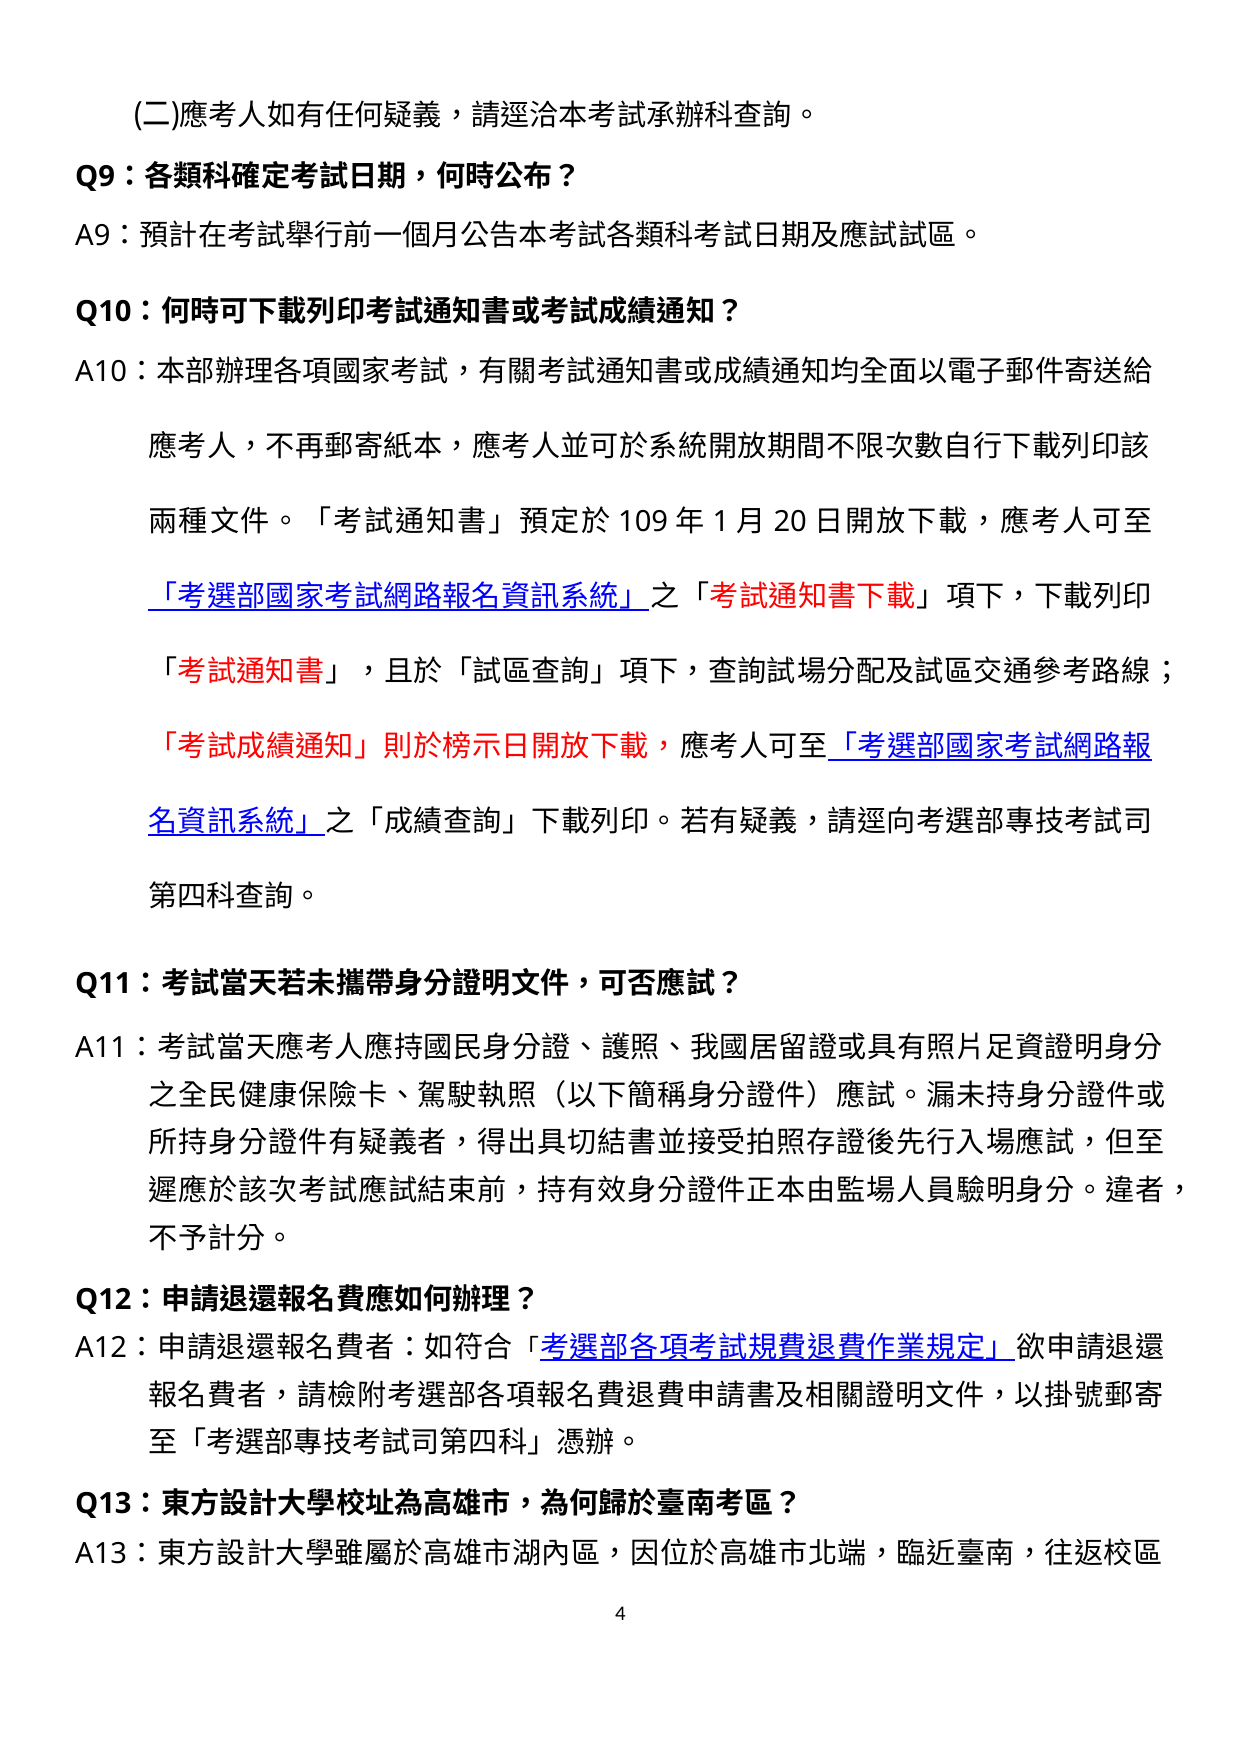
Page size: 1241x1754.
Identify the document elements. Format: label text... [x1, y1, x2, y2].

text Q9：各類科確定考試日期，何時公布？ [75, 148, 1165, 196]
text Q11：考試當天若未攜帶身分證明文件，可否應試？ [75, 944, 1165, 1019]
text A12：申請退還報名費者：如符合「考選部各項考試規費退費作業規定」欲申請退還報名費者，請檢附考選部各項報名費退費申請書及相關證明文件，以掛號郵寄至「考選部專技考試司第四科」憑辦。 [75, 1319, 1165, 1462]
text A10：本部辦理各項國家考試，有關考試通知書或成績通知均全面以電子郵件寄送給應考人，不再郵寄紙本，應考人並可於系統開放期間不限次數自行下載列印該兩種文件。「考試通知書」預定於109年1月20日開放下載，應考人可至「考選部國家考試網路報名資訊系統」之「考試通知書下載」項下，下載列印「考試通知書」，且於「試區查詢」項下，查詢試場分配及試區交通參考路線；「考試成績通知」則於榜示日開放下載，應考人可至「考選部國家考試網路報名資訊系統」之「成績查詢」下載列印。若有疑義，請逕向考選部專技考試司第四科查詢。 [75, 331, 1153, 931]
text A11：考試當天應考人應持國民身分證、護照、我國居留證或具有照片足資證明身分之全民健康保險卡、駕駛執照（以下簡稱身分證件）應試。漏未持身分證件或所持身分證件有疑義者，得出具切結書並接受拍照存證後先行入場應試，但至遲應於該次考試應試結束前，持有效身分證件正本由監場人員驗明身分。違者，不予計分。 [75, 1019, 1165, 1258]
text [75, 1525, 1165, 1573]
text A9：預計在考試舉行前一個月公告本考試各類科考試日期及應試試區。 [75, 196, 1153, 271]
text Q12：申請退還報名費應如何辦理？ [75, 1271, 1165, 1319]
text Q10：何時可下載列印考試通知書或考試成績通知？ [75, 283, 1165, 331]
text (二)應考人如有任何疑義，請逕洽本考試承辦科查詢。 [134, 87, 1165, 135]
text Q13：東方設計大學校址為高雄市，為何歸於臺南考區？ [75, 1475, 1165, 1523]
